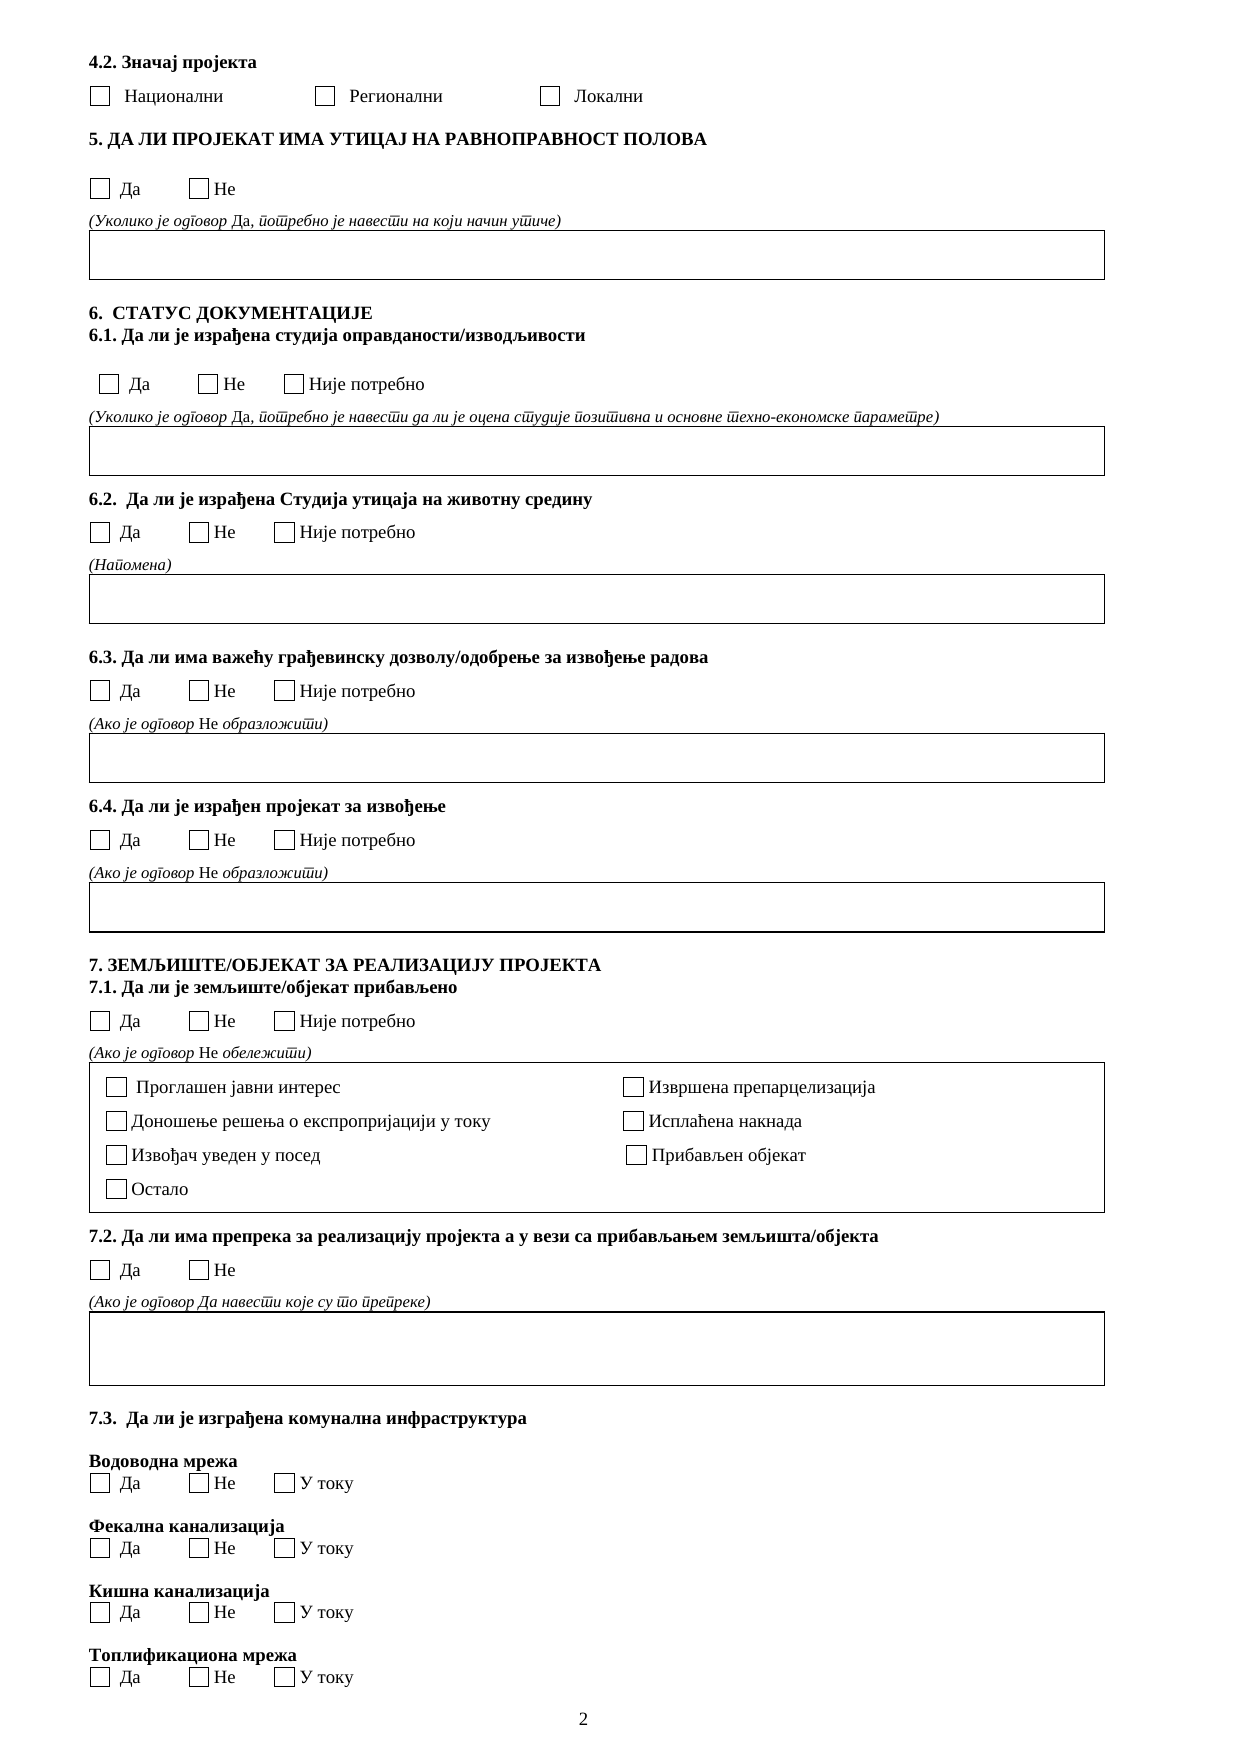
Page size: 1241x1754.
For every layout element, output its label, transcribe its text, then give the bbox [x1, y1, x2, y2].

table_header [90, 575, 1104, 623]
text 7.1. Да ли је земљиште/објекат прибављено [89, 976, 1078, 997]
text 4.2. Значај пројекта [89, 51, 1078, 73]
text Да Не У току [89, 1472, 1078, 1493]
table_header Проглашен јавни интерес Извршена препарцелизација Доношење решења о експропријацији у току Исплаћена накнада Извођач уведен у посед Прибављен објекат Остало [90, 1063, 1104, 1212]
table_header [90, 734, 1104, 782]
text Да Не У току [89, 1601, 1078, 1623]
text (Уколико је одговор Да, потребно је навести да ли је оцена студије позитивна и основне техно-економске параметре) [89, 407, 1078, 426]
text Да Не Није потребно [89, 829, 1078, 851]
table_header [90, 231, 1104, 279]
text 6.1. Да ли је израђена студија оправданости/изводљивости [89, 323, 1078, 345]
table_header [90, 1313, 1104, 1384]
text 7.3. Да ли је изграђена комунална инфраструктура [89, 1407, 1078, 1429]
text (Уколико је одговор Да, потребно је навести на који начин утиче) [89, 211, 1078, 230]
text (Напомена) [89, 555, 1078, 574]
text 6.3. Да ли има важећу грађевинску дозволу/одобрење за извођење радова [89, 646, 1078, 667]
text (Ако је одговор Да навести које су то препреке) [89, 1292, 1078, 1311]
text Да Не Није потребно [89, 521, 1078, 543]
text Да Не У току [89, 1537, 1078, 1558]
text Да Не [89, 177, 1078, 199]
text Фекална канализација [89, 1515, 1078, 1537]
text Да Не У току [89, 1666, 1078, 1687]
text 7. ЗЕМЉИШТЕ/ОБЈЕКАТ ЗА РЕАЛИЗАЦИЈУ ПРОЈЕКТА [89, 954, 1078, 976]
table_header [90, 427, 1104, 475]
text Да Не [89, 1259, 1078, 1280]
text (Ако је одговор Не обележити) [89, 1043, 1078, 1062]
text Да Не Није потребно [89, 373, 1078, 394]
text Кишна канализација [89, 1580, 1078, 1601]
text (Ако је одговор Не образложити) [89, 713, 1078, 733]
text Да Не Није потребно [89, 679, 1078, 701]
text 6. СТАТУС ДОКУМЕНТАЦИЈЕ [89, 302, 1078, 323]
text Национални Регионални Локални [89, 85, 1078, 106]
text Да Не Није потребно [89, 1009, 1078, 1031]
table_header [90, 883, 1104, 931]
text 5. ДА ЛИ ПРОЈЕКАТ ИМА УТИЦАЈ НА РАВНОПРАВНОСТ ПОЛОВА [89, 128, 1078, 149]
text 7.2. Да ли има препрека за реализацију пројекта а у вези са прибављањем земљишта/објекта [89, 1225, 1078, 1247]
text Топлификациона мрежа [89, 1644, 1078, 1666]
text 6.4. Да ли је израђен пројекат за извођење [89, 795, 1078, 816]
text (Ако је одговор Не образложити) [89, 863, 1078, 882]
text Водоводна мрежа [89, 1450, 1078, 1472]
text 6.2. Да ли је израђена Студија утицаја на животну средину [89, 488, 1078, 509]
